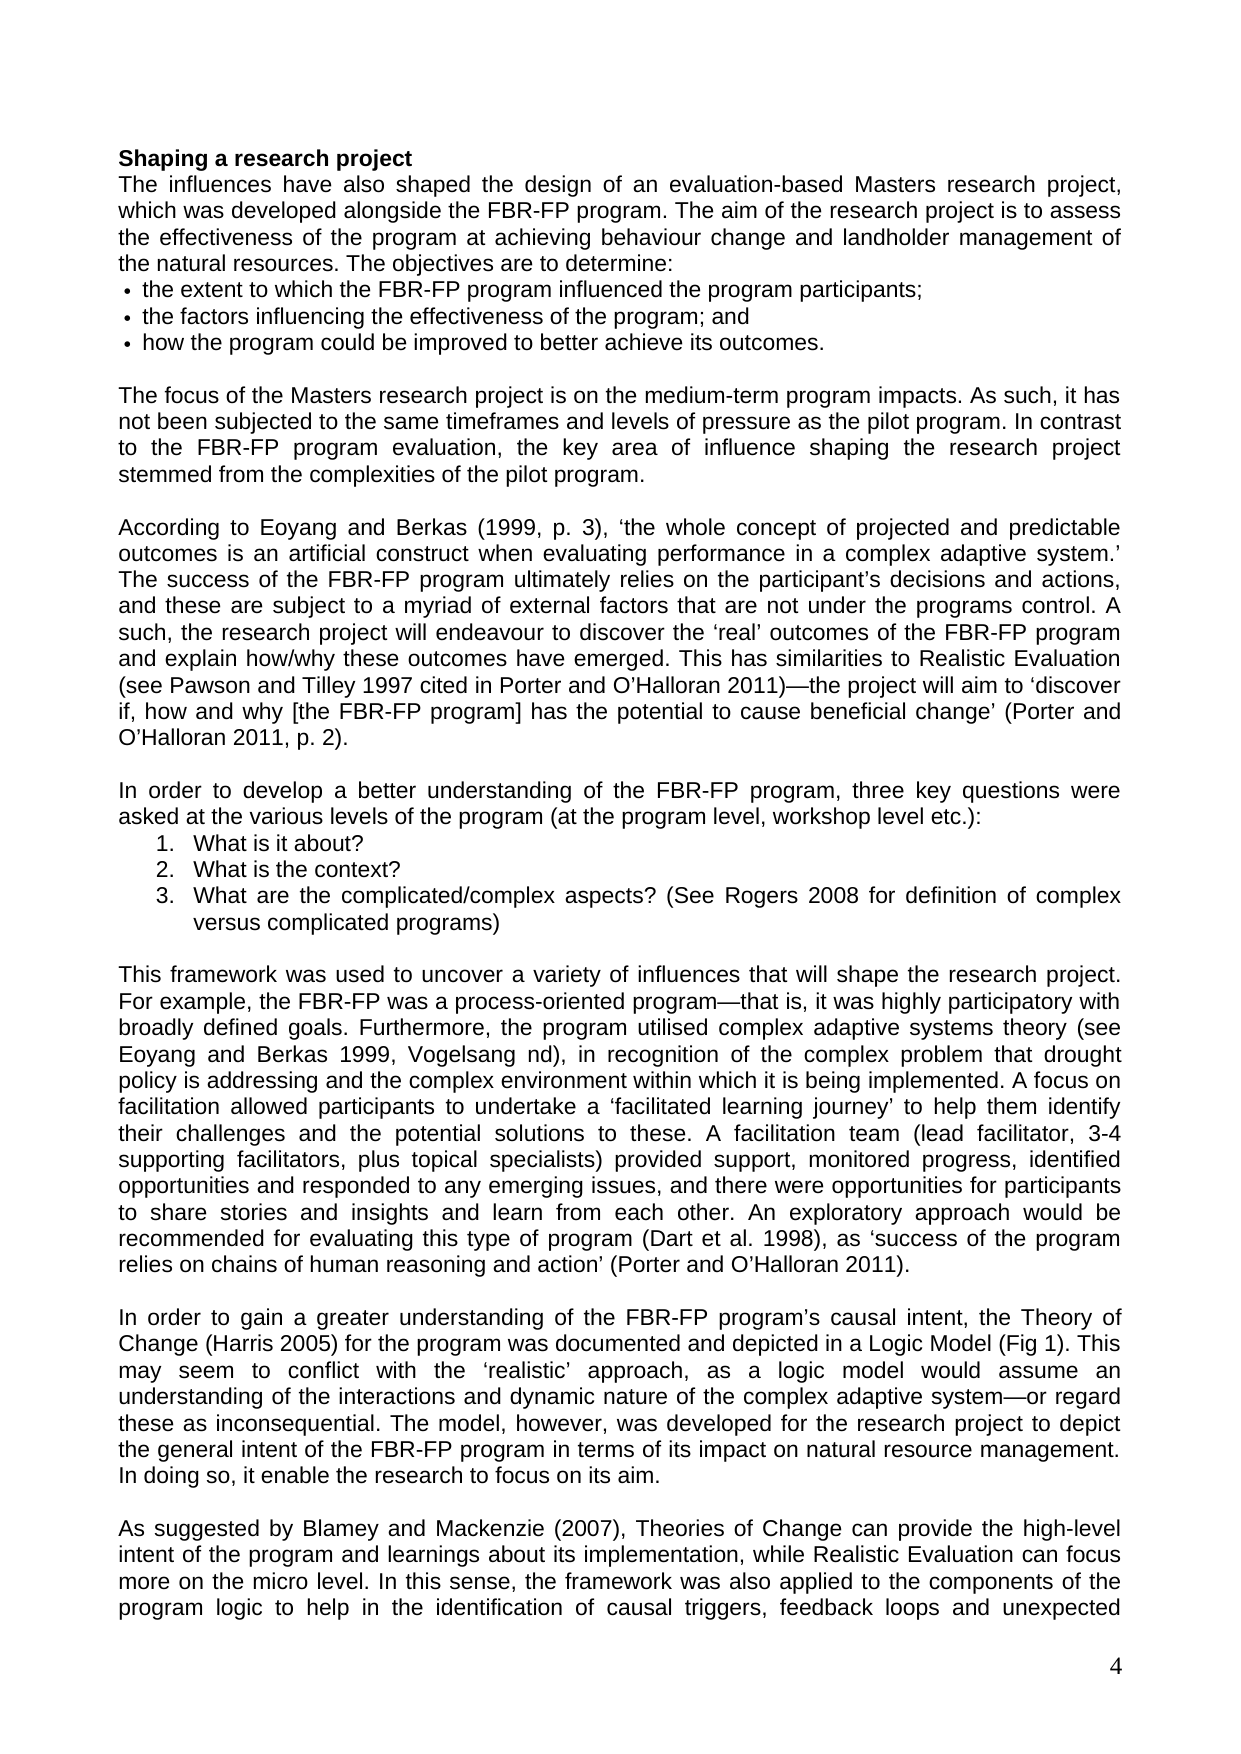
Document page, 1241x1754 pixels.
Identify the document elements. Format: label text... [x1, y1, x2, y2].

list the factors influencing the effectiveness of the program; and [124, 303, 1122, 329]
text Shaping a research project [118, 144, 1122, 171]
text This framework was used to uncover a variety of influences that will shape the research project. For example, the FBR-FP was a process-oriented program—that is, it was highly participatory with broadly defined goals. Furthermore, the program utilised complex adaptive systems theory (see Eoyang and Berkas 1999, Vogelsang nd), in recognition of the complex problem that drought policy is addressing and the complex environment within which it is being implemented. A focus on facilitation allowed participants to undertake a ‘facilitated learning journey’ to help them identify their challenges and the potential solutions to these. A facilitation team (lead facilitator, 3-4 supporting facilitators, plus topical specialists) provided support, monitored progress, identified opportunities and responded to any emerging issues, and there were opportunities for participants to share stories and insights and learn from each other. An exploratory approach would be recommended for evaluating this type of program (Dart et al. 1998), as ‘success of the program relies on chains of human reasoning and action’ (Porter and O’Halloran 2011). [118, 961, 1122, 1278]
list how the program could be improved to better achieve its outcomes. [124, 329, 1122, 355]
list the extent to which the FBR-FP program influenced the program participants; [124, 276, 1122, 303]
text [118, 1515, 1122, 1620]
text In order to develop a better understanding of the FBR-FP program, three key questions were asked at the various levels of the program (at the program level, workshop level etc.): [118, 777, 1122, 830]
text According to Eoyang and Berkas (1999, p. 3), ‘the whole concept of projected and predictable outcomes is an artificial construct when evaluating performance in a complex adaptive system.’ The success of the FBR-FP program ultimately relies on the participant’s decisions and actions, and these are subject to a myriad of external factors that are not under the programs control. A such, the research project will endeavour to discover the ‘real’ outcomes of the FBR-FP program and explain how/why these outcomes have emerged. This has similarities to Realistic Evaluation (see Pawson and Tilley 1997 cited in Porter and O’Halloran 2011)—the project will aim to ‘discover if, how and why [the FBR-FP program] has the potential to cause beneficial change’ (Porter and O’Halloran 2011, p. 2). [118, 513, 1122, 751]
list What is the context? [156, 856, 1122, 882]
text The influences have also shaped the design of an evaluation-based Masters research project, which was developed alongside the FBR-FP program. The aim of the research project is to assess the effectiveness of the program at achieving behaviour change and landholder management of the natural resources. The objectives are to determine: [118, 171, 1122, 276]
text In order to gain a greater understanding of the FBR-FP program’s causal intent, the Theory of Change (Harris 2005) for the program was documented and depicted in a Logic Model (Fig 1). This may seem to conflict with the ‘realistic’ approach, as a logic model would assume an understanding of the interactions and dynamic nature of the complex adaptive system—or regard these as inconsequential. The model, however, was developed for the research project to depict the general intent of the FBR-FP program in terms of its impact on natural resource management. In doing so, it enable the research to focus on its aim. [118, 1304, 1122, 1488]
list What is it about? [156, 830, 1122, 856]
text The focus of the Masters research project is on the medium-term program impacts. As such, it has not been subjected to the same timeframes and levels of pressure as the pilot program. In contrast to the FBR-FP program evaluation, the key area of influence shaping the research project stemmed from the complexities of the pilot program. [118, 382, 1122, 487]
list What are the complicated/complex aspects? (See Rogers 2008 for definition of complex versus complicated programs) [156, 882, 1122, 935]
